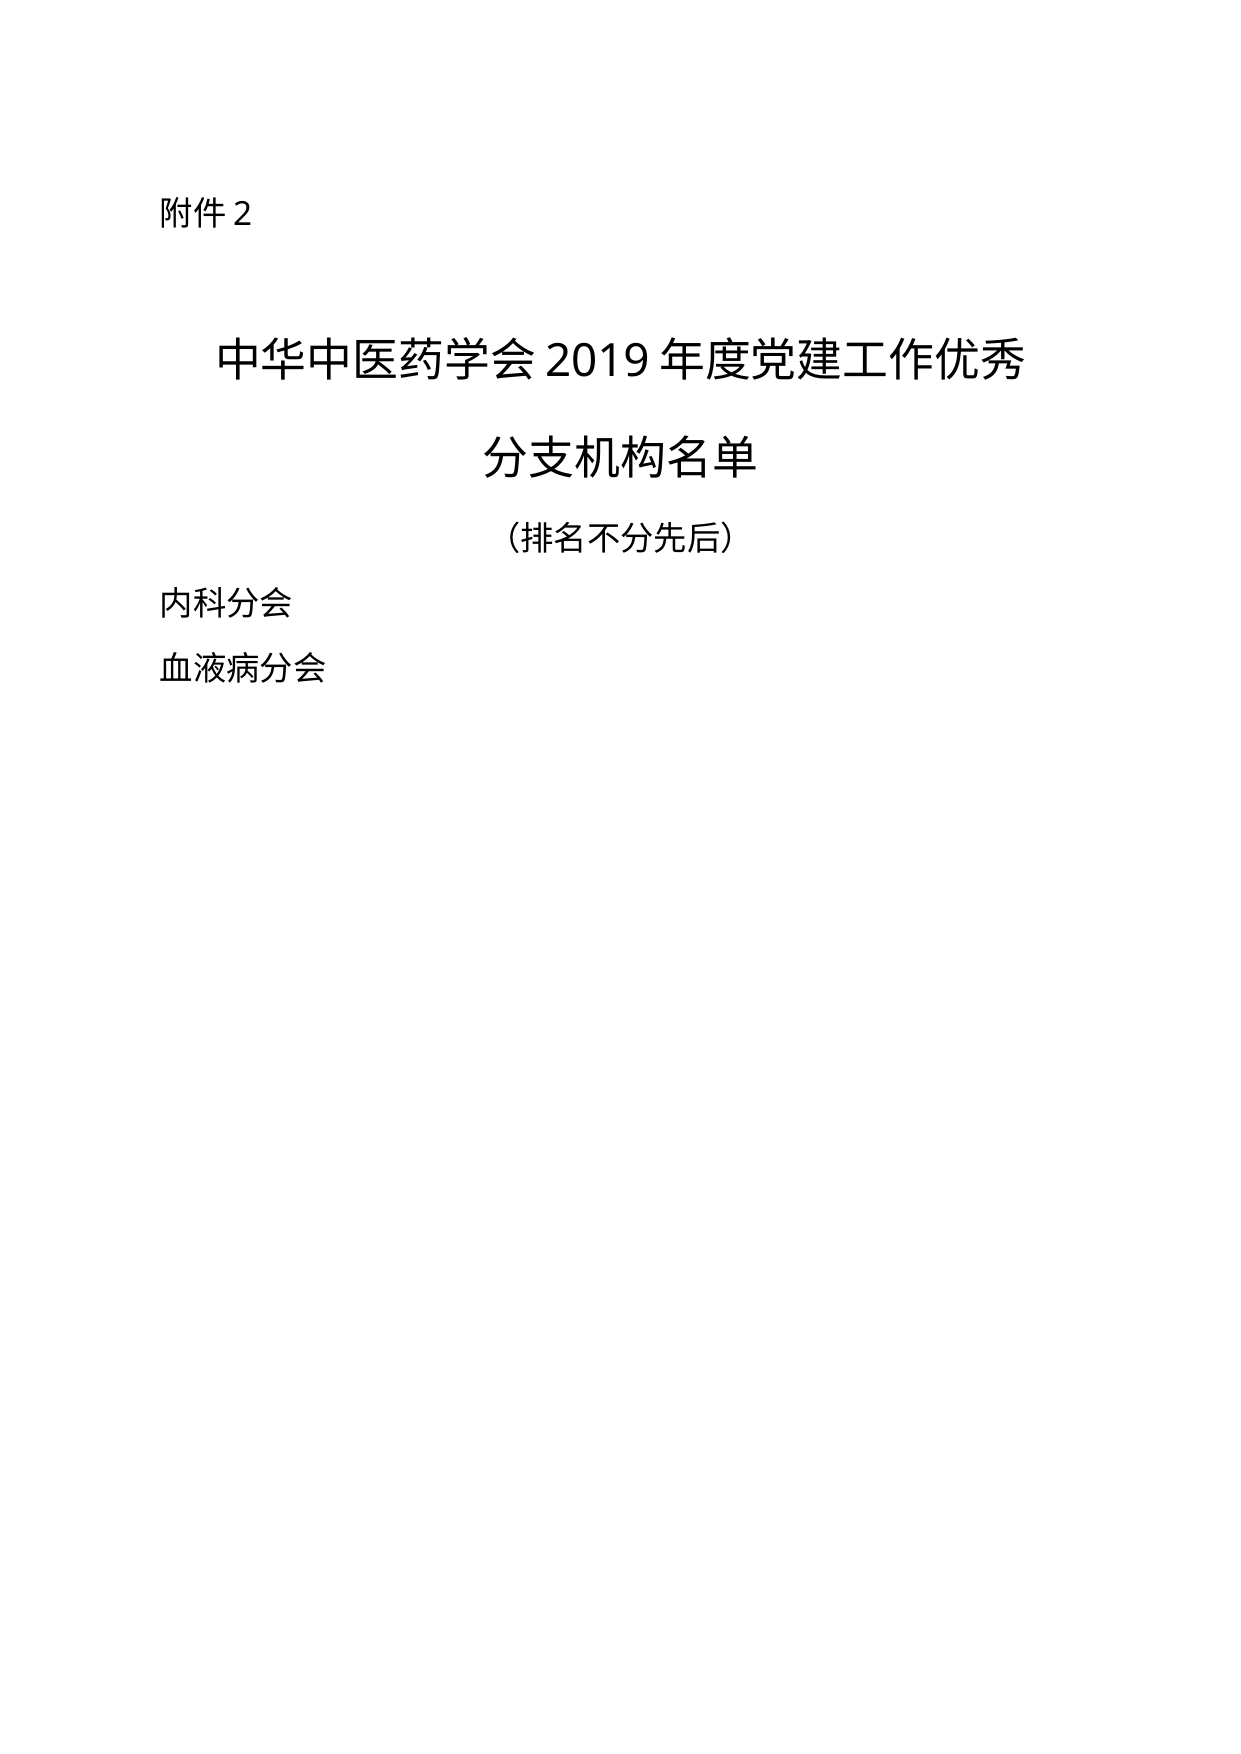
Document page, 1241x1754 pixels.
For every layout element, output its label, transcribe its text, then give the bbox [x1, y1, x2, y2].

text 中华中医药学会2019年度党建工作优秀 [159, 308, 1081, 406]
text 内科分会 [159, 568, 1081, 633]
text 血液病分会 [159, 633, 1081, 698]
text （排名不分先后） [159, 503, 1081, 568]
text 附件2 [159, 178, 1081, 243]
text 分支机构名单 [159, 406, 1081, 503]
